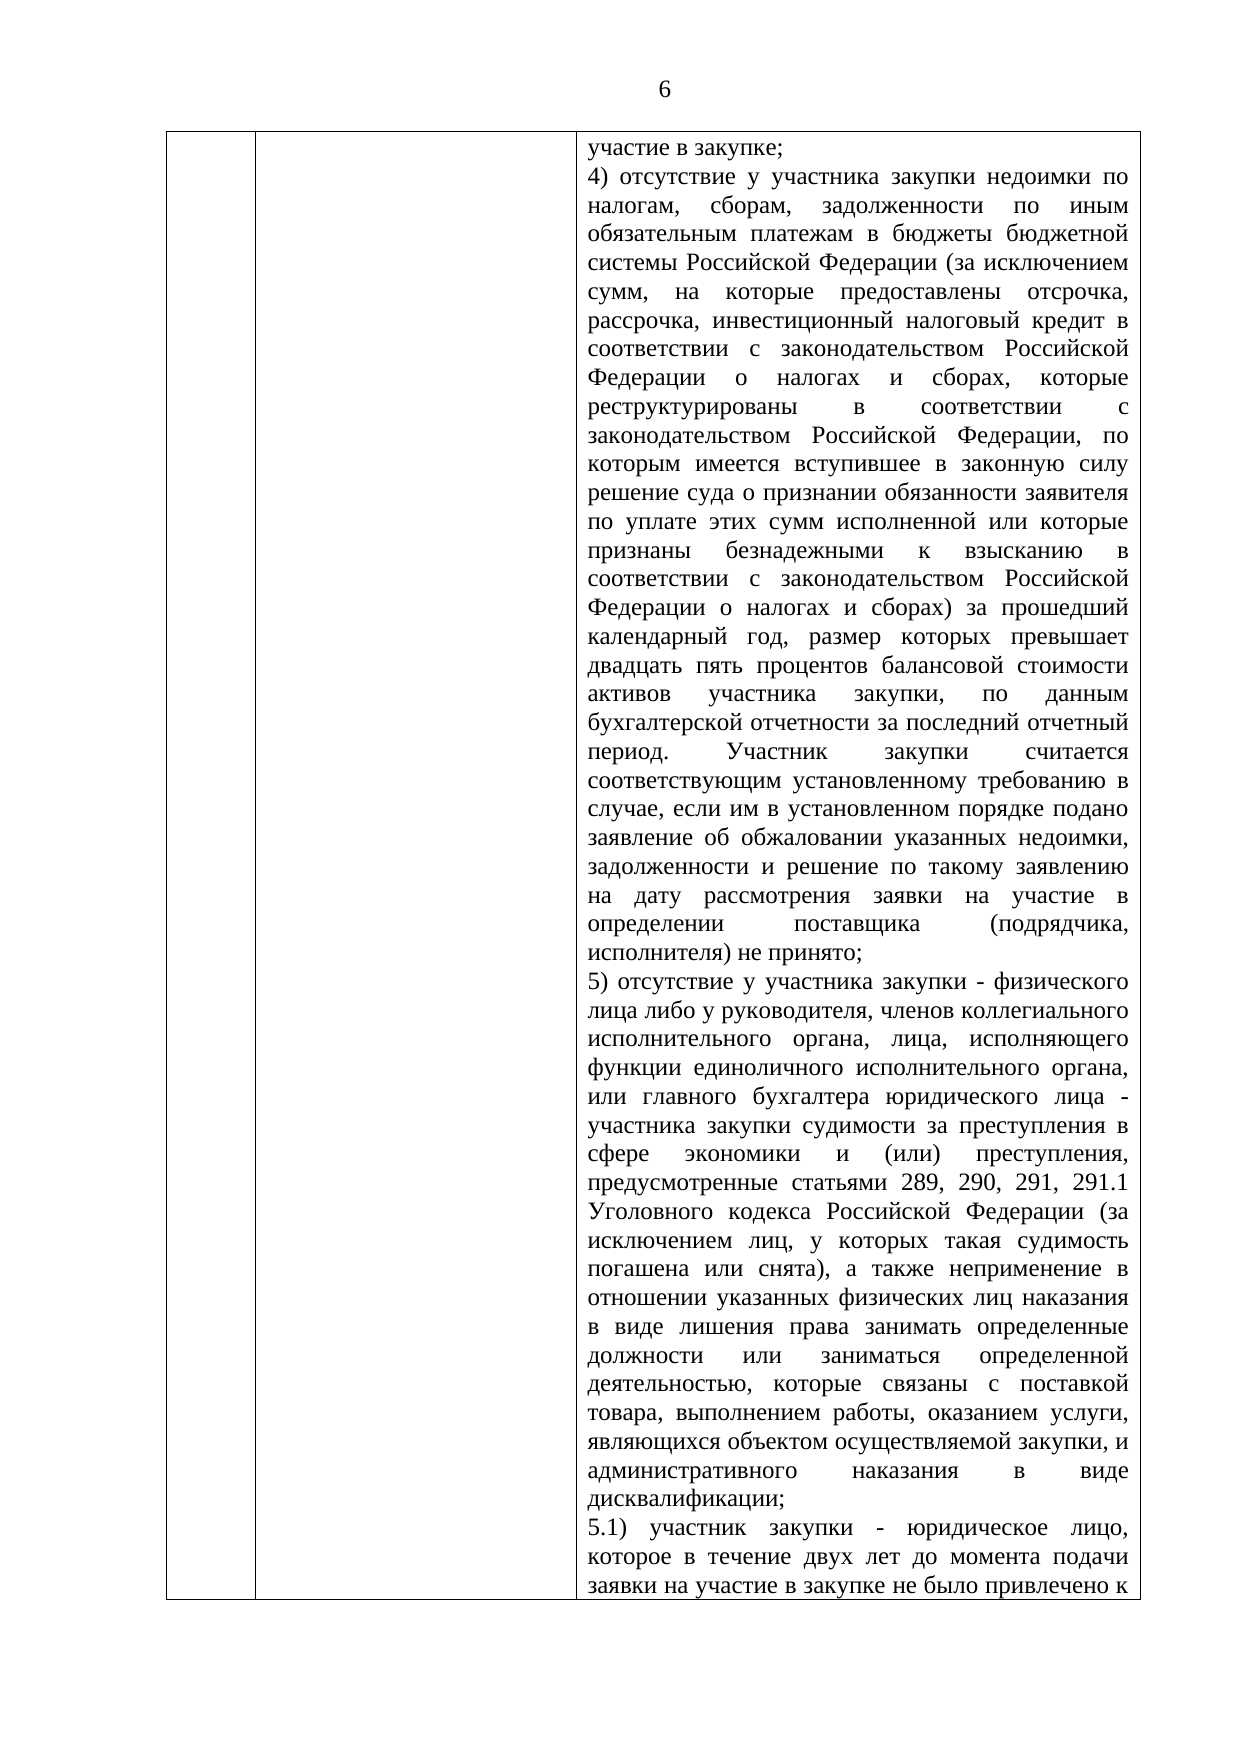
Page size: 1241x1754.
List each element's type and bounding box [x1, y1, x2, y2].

table_cell [256, 132, 576, 1598]
table_cell [577, 132, 1140, 1598]
table_cell [167, 132, 255, 1598]
